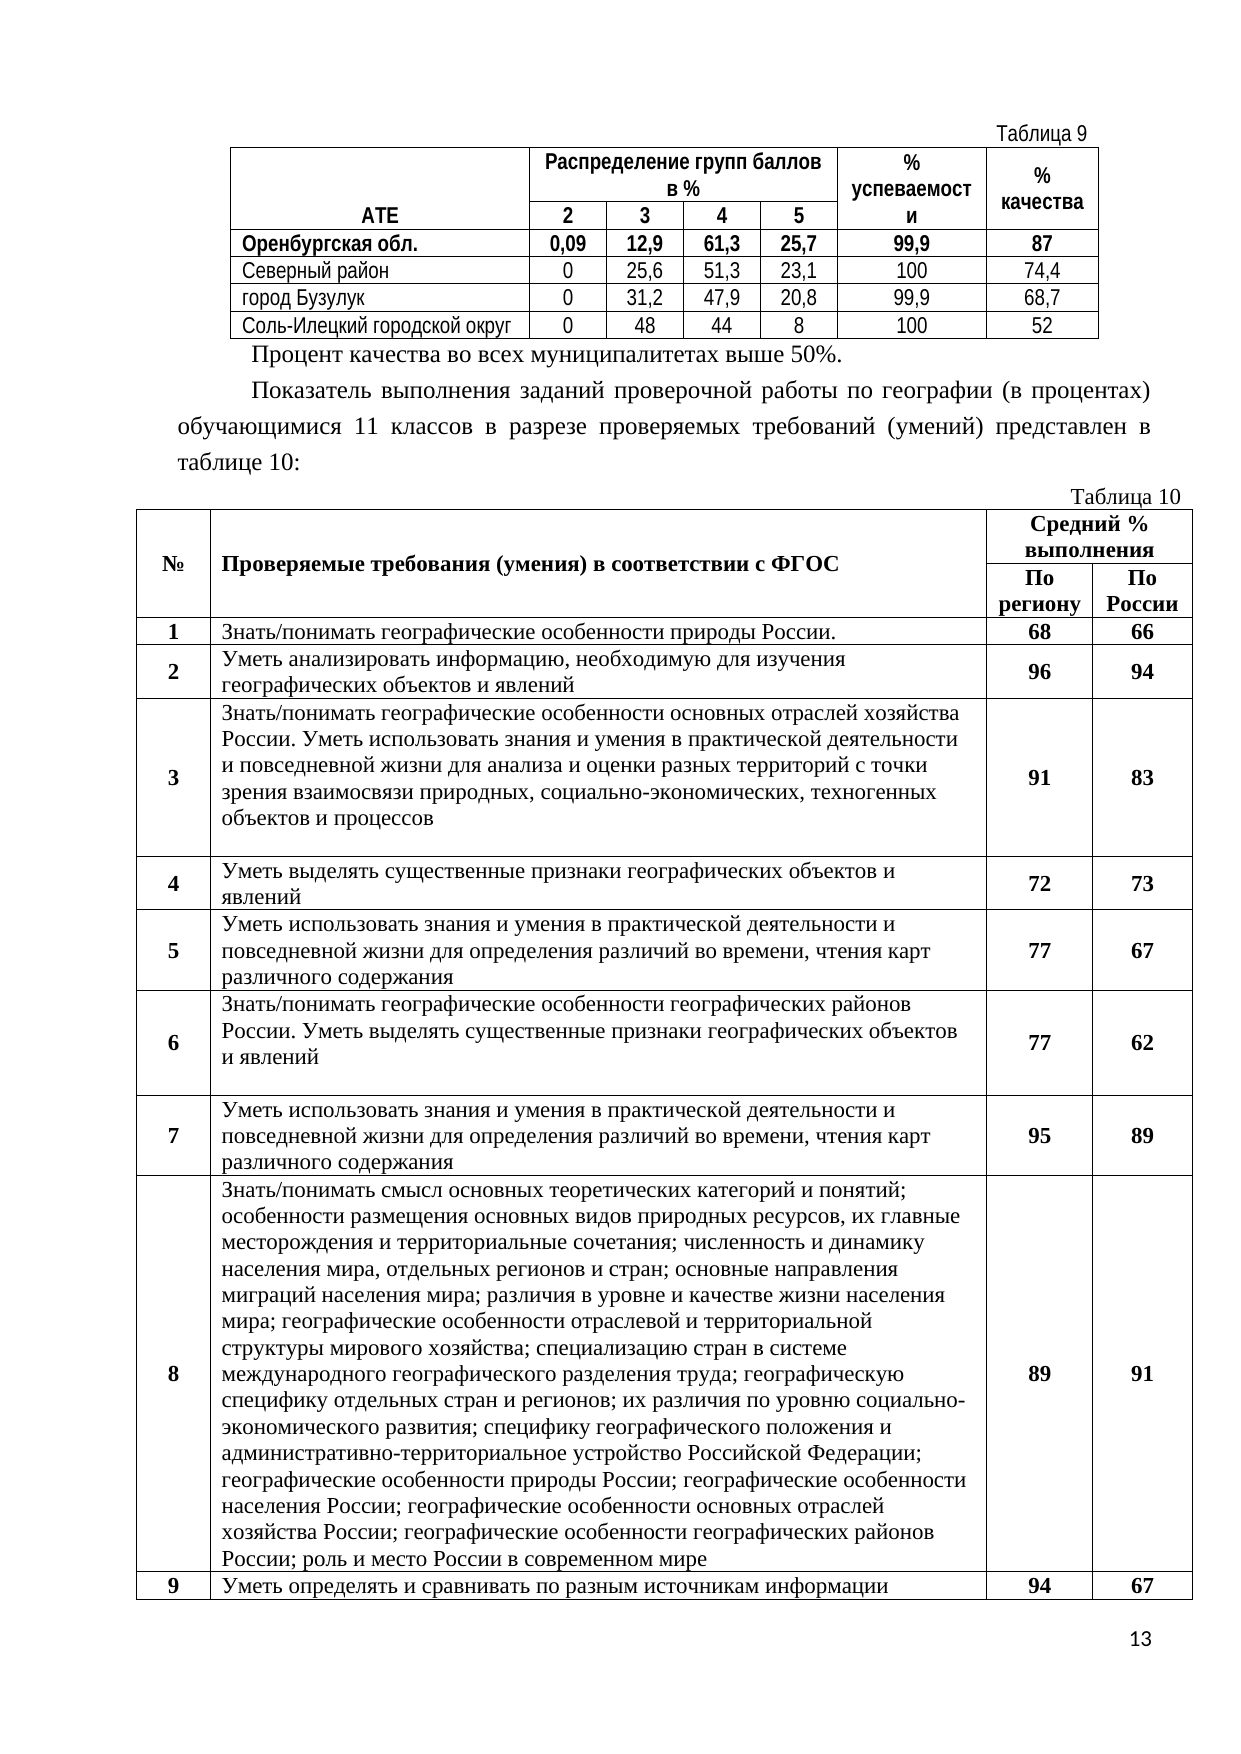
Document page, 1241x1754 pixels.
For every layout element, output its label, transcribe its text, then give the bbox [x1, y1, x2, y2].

table_cell Средний % выполнения [987, 510, 1192, 563]
table_cell 20,8 [761, 284, 837, 311]
table_cell 44 [684, 312, 760, 338]
table_cell 96 [987, 645, 1092, 698]
table_cell 67 [1093, 910, 1192, 989]
table_cell По региону [987, 564, 1092, 617]
text Процент качества во всех муниципалитетах выше 50%. [177, 339, 1152, 368]
table_cell 25,7 [761, 230, 837, 256]
table_cell 72 [987, 857, 1092, 909]
table_cell Знать/понимать географические особенности природы России. [211, 618, 986, 644]
table_cell Распределение групп баллов в % [530, 148, 837, 201]
table_cell 0 [530, 284, 606, 311]
table_cell 4 [684, 202, 760, 228]
table_cell 0 [530, 312, 606, 338]
table_cell 51,3 [684, 257, 760, 283]
table_cell 61,3 [684, 230, 760, 256]
table_cell 5 [761, 202, 837, 228]
table_cell Проверяемые требования (умения) в соответствии с ФГОС [211, 510, 986, 617]
table_cell 73 [1093, 857, 1192, 909]
table_cell % успеваемости [838, 148, 986, 228]
table_cell 94 [987, 1572, 1092, 1598]
table_cell 62 [1093, 991, 1192, 1094]
table_cell Знать/понимать географические особенности географических районов России. Уметь выделять существенные признаки географических объектов и явлений [211, 991, 986, 1094]
table_cell 100 [838, 312, 986, 338]
table_cell 0,09 [530, 230, 606, 256]
table_cell 94 [1093, 645, 1192, 698]
table_cell 9 [137, 1572, 210, 1598]
table_cell 91 [987, 699, 1092, 856]
table_header Таблица 9 [231, 118, 1098, 147]
table_cell Уметь выделять существенные признаки географических объектов и явлений [211, 857, 986, 909]
table_header Таблица 10 [137, 483, 1192, 509]
table_cell 4 [137, 857, 210, 909]
table_cell Оренбургская обл. [231, 230, 529, 256]
table_cell % качества [987, 148, 1098, 228]
table_cell По России [1093, 564, 1192, 617]
table_cell 99,9 [838, 284, 986, 311]
table_cell 68 [987, 618, 1092, 644]
table_cell АТЕ [231, 148, 529, 228]
table_cell 23,1 [761, 257, 837, 283]
table_cell 68,7 [987, 284, 1098, 311]
table_cell 7 [137, 1096, 210, 1175]
table_cell Уметь использовать знания и умения в практической деятельности и повседневной жизни для определения различий во времени, чтения карт различного содержания [211, 910, 986, 989]
table_cell 95 [987, 1096, 1092, 1175]
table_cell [211, 1572, 986, 1598]
table_cell Знать/понимать географические особенности основных отраслей хозяйства России. Уметь использовать знания и умения в практической деятельности и повседневной жизни для анализа и оценки разных территорий с точки зрения взаимосвязи природных, социально-экономических, техногенных объектов и процессов [211, 699, 986, 856]
table_cell 5 [137, 910, 210, 989]
table_cell 31,2 [607, 284, 683, 311]
table_cell 91 [1093, 1176, 1192, 1571]
table_cell Уметь использовать знания и умения в практической деятельности и повседневной жизни для определения различий во времени, чтения карт различного содержания [211, 1096, 986, 1175]
table_cell 99,9 [838, 230, 986, 256]
table_cell 66 [1093, 618, 1192, 644]
table_cell 6 [137, 991, 210, 1094]
table_cell 1 [137, 618, 210, 644]
table_cell 47,9 [684, 284, 760, 311]
table_cell Северный район [231, 257, 529, 283]
table_cell № [137, 510, 210, 617]
table_cell 77 [987, 910, 1092, 989]
table_cell Уметь анализировать информацию, необходимую для изучения географических объектов и явлений [211, 645, 986, 698]
table_cell 89 [987, 1176, 1092, 1571]
table_cell Знать/понимать смысл основных теоретических категорий и понятий; особенности размещения основных видов природных ресурсов, их главные месторождения и территориальные сочетания; численность и динамику населения мира, отдельных регионов и стран; основные направления миграций населения мира; различия в уровне и качестве жизни населения мира; географические особенности отраслевой и территориальной структуры мирового хозяйства; специализацию стран в системе международного географического разделения труда; географическую специфику отдельных стран и регионов; их различия по уровню социально-экономического развития; специфику географического положения и административно-территориальное устройство Российской Федерации; географические особенности природы России; географические особенности населения России; географические особенности основных отраслей хозяйства России; географические особенности географических районов России; роль и место России в современном мире [211, 1176, 986, 1571]
table_cell Соль-Илецкий городской округ [231, 312, 529, 338]
text Показатель выполнения заданий проверочной работы по географии (в процентах) обучающимися 11 классов в разрезе проверяемых требований (умений) представлен в таблице 10: [177, 375, 1152, 476]
table_cell 0 [530, 257, 606, 283]
table_cell 52 [987, 312, 1098, 338]
table_cell 8 [137, 1176, 210, 1571]
table_cell 2 [137, 645, 210, 698]
table_cell 74,4 [987, 257, 1098, 283]
table_cell 87 [987, 230, 1098, 256]
table_cell 8 [761, 312, 837, 338]
table_cell 25,6 [607, 257, 683, 283]
table_cell 100 [838, 257, 986, 283]
table_cell 77 [987, 991, 1092, 1094]
table_cell 3 [607, 202, 683, 228]
table_cell город Бузулук [231, 284, 529, 311]
table_cell 67 [1093, 1572, 1192, 1598]
table_cell 83 [1093, 699, 1192, 856]
table_cell 48 [607, 312, 683, 338]
table_cell 12,9 [607, 230, 683, 256]
table_cell 89 [1093, 1096, 1192, 1175]
table_cell 3 [137, 699, 210, 856]
table_cell 2 [530, 202, 606, 228]
